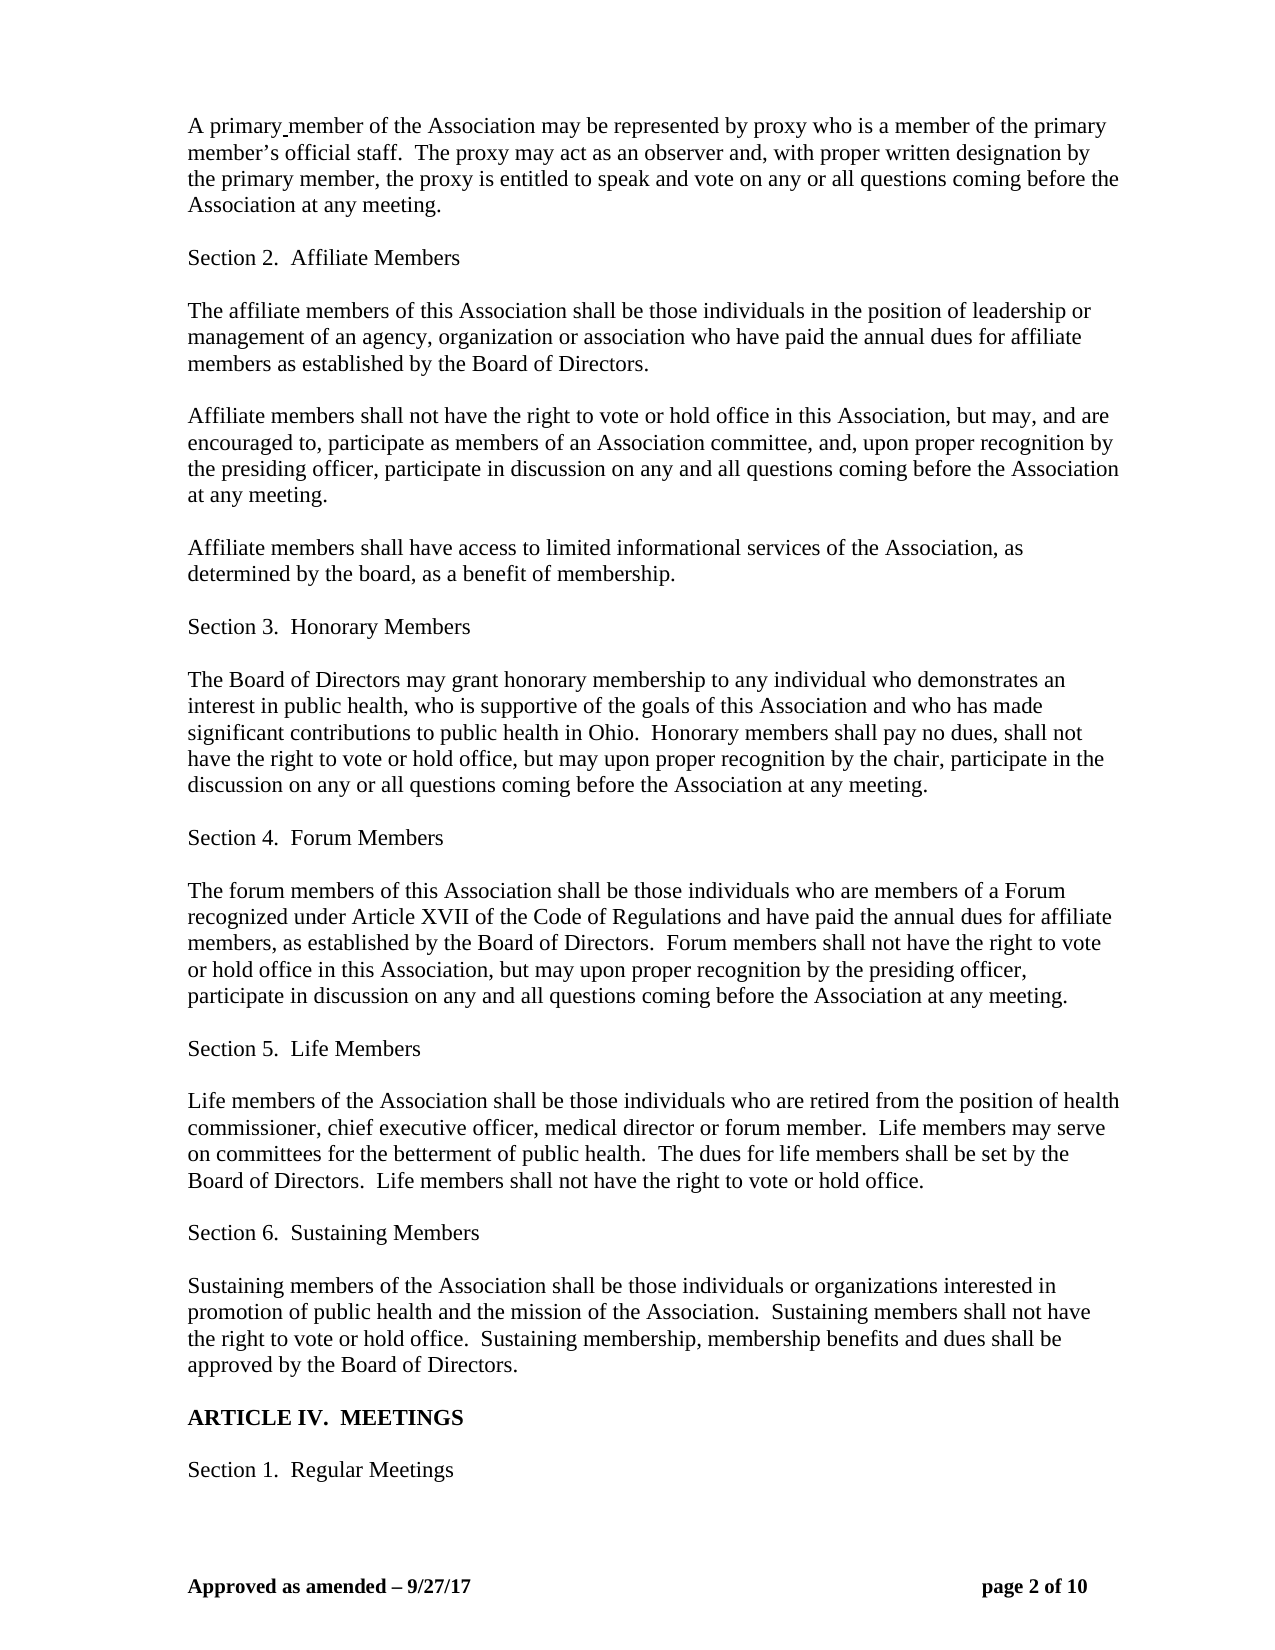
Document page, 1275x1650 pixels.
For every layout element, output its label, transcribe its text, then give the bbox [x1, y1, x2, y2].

text Section 4. Forum Members [187, 824, 1125, 850]
text Section 1. Regular Meetings [187, 1457, 1125, 1483]
subtitle ARTICLE IV. MEETINGS [187, 1404, 1125, 1430]
text Life members of the Association shall be those individuals who are retired from the position of health commissioner, chief executive officer, medical director or forum member. Life members may serve on committees for the betterment of public health. The dues for life members shall be set by the Board of Directors. Life members shall not have the right to vote or hold office. [187, 1088, 1125, 1193]
text Section 3. Honorary Members [187, 613, 1125, 639]
text Section 5. Life Members [187, 1035, 1125, 1061]
text Affiliate members shall not have the right to vote or hold office in this Association, but may, and are encouraged to, participate as members of an Association committee, and, upon proper recognition by the presiding officer, participate in discussion on any and all questions coming before the Association at any meeting. [187, 402, 1125, 508]
text The Board of Directors may grant honorary membership to any individual who demonstrates an interest in public health, who is supportive of the goals of this Association and who has made significant contributions to public health in . Honorary members shall pay no dues, shall not have the right to vote or hold office, but may upon proper recognition by the chair, participate in the discussion on any or all questions coming before the Association at any meeting. [187, 666, 1125, 798]
text Sustaining members of the Association shall be those individuals or organizations interested in promotion of public health and the mission of the Association. Sustaining members shall not have the right to vote or hold office. Sustaining membership, membership benefits and dues shall be approved by the Board of Directors. [187, 1272, 1125, 1377]
text Section 6. Sustaining Members [187, 1219, 1125, 1246]
text The forum members of this Association shall be those individuals who are members of a Forum recognized under Article XVII of the Code of Regulations and have paid the annual dues for affiliate members, as established by the Board of Directors. Forum members shall not have the right to vote or hold office in this Association, but may upon proper recognition by the presiding officer, participate in discussion on any and all questions coming before the Association at any meeting. [187, 877, 1125, 1008]
text Section 2. Affiliate Members [187, 244, 1125, 271]
text A primary member of the Association may be represented by proxy who is a member of the primary member’s official staff. The proxy may act as an observer and, with proper written designation by the primary member, the proxy is entitled to speak and vote on any or all questions coming before the Association at any meeting. [187, 112, 1125, 218]
text The affiliate members of this Association shall be those individuals in the position of leadership or management of an agency, organization or association who have paid the annual dues for affiliate members as established by the Board of Directors. [187, 297, 1125, 376]
text Affiliate members shall have access to limited informational services of the Association, as determined by the board, as a benefit of membership. [187, 534, 1125, 587]
